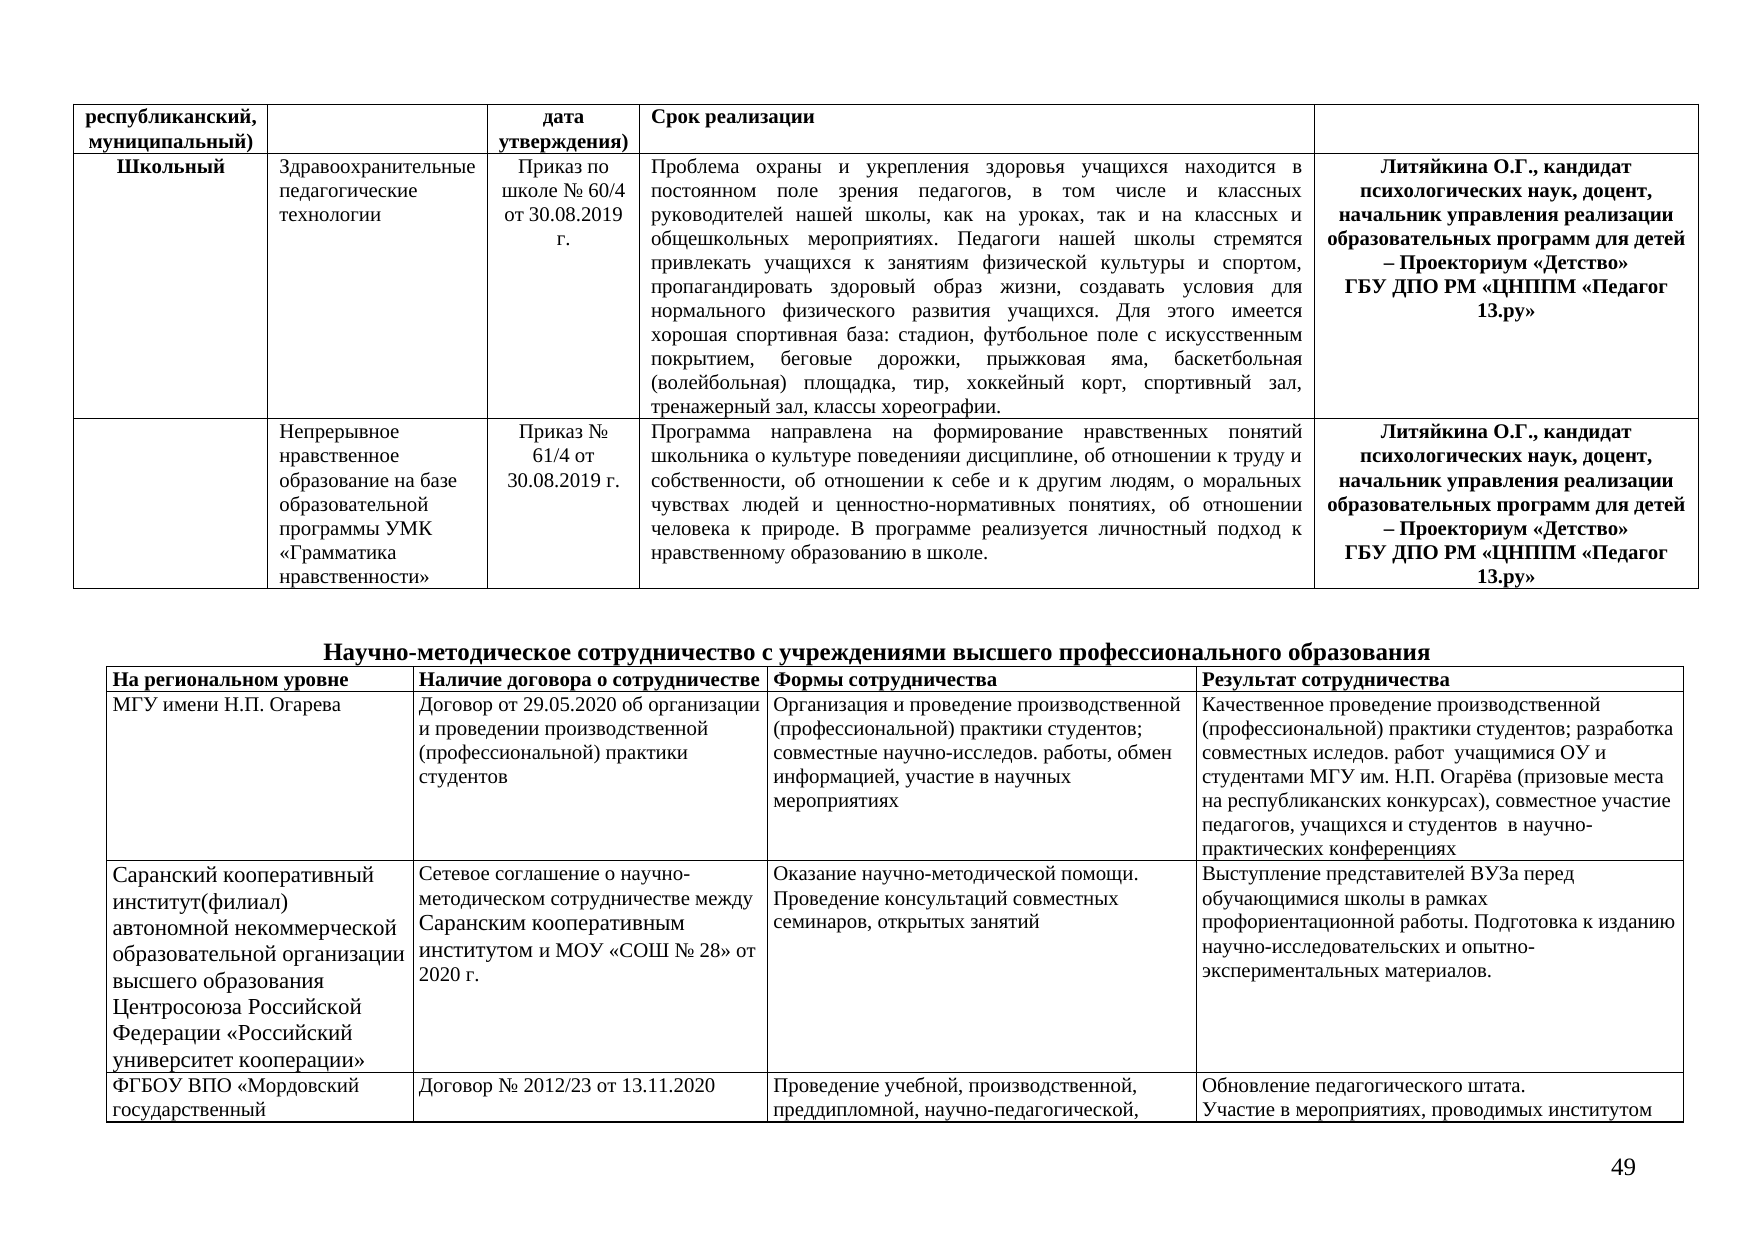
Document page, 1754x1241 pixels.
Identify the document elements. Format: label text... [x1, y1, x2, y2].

table_cell МГУ имени Н.П. Огарева [107, 692, 413, 860]
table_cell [107, 1073, 413, 1121]
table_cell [414, 1073, 767, 1121]
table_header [488, 105, 639, 153]
table_cell Проблема охраны и укрепления здоровья учащихся находится в постоянном поле зрения педагогов, в том числе и классных руководителей нашей школы, как на уроках, так и на классных и общешкольных мероприятиях. Педагоги нашей школы стремятся привлекать учащихся к занятиям физической культуры и спортом, пропагандировать здоровый образ жизни, создавать условия для нормального физического развития учащихся. Для этого имеется хорошая спортивная база: стадион, футбольное поле с искусственным покрытием, беговые дорожки, прыжковая яма, баскетбольная (волейбольная) площадка, тир, хоккейный корт, спортивный зал, тренажерный зал, классы хореографии. [640, 154, 1314, 418]
table_cell Непрерывное нравственное образование на базе образовательной программы УМК «Грамматика нравственности» [268, 419, 487, 588]
table_cell Выступление представителей ВУЗа перед обучающимися школы в рамках профориентационной работы. Подготовка к изданию научно-исследовательских и опытно-экспериментальных материалов. [1197, 861, 1683, 1072]
table_cell Программа направлена на формирование нравственных понятий школьника о культуре поведенияи дисциплине, об отношении к труду и собственности, об отношении к себе и к другим людям, о моральных чувствах людей и ценностно-нормативных понятиях, об отношении человека к природе. В программе реализуется личностный подход к нравственному образованию в школе. [640, 419, 1314, 588]
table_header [74, 105, 267, 153]
table_cell Школьный [74, 154, 267, 418]
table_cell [1197, 1073, 1683, 1121]
table_cell Договор от 29.05.2020 об организации и проведении производственной (профессиональной) практики студентов [414, 692, 767, 860]
table_cell Организация и проведение производственной (профессиональной) практики студентов; совместные научно-исследов. работы, обмен информацией, участие в научных мероприятиях [768, 692, 1196, 860]
table_header Наличие договора о сотрудничестве [414, 667, 767, 691]
table_cell Саранский кооперативный институт(филиал) автономной некоммерческой образовательной организации высшего образования Центросоюза Российской Федерации «Российский университет кооперации» [107, 861, 413, 1072]
table_cell Оказание научно-методической помощи. Проведение консультаций совместных семинаров, открытых занятий [768, 861, 1196, 1072]
table_cell Качественное проведение производственной (профессиональной) практики студентов; разработка совместных иследов. работ учащимися ОУ и студентами МГУ им. Н.П. Огарёва (призовые места на республиканских конкурсах), совместное участие педагогов, учащихся и студентов в научно-практических конференциях [1197, 692, 1683, 860]
table_cell Литяйкина О.Г., кандидат психологических наук, доцент, начальник управления реализации образовательных программ для детей – Проекториум «Детство» ГБУ ДПО РМ «ЦНППМ «Педагог 13.ру» [1315, 154, 1698, 418]
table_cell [768, 1073, 1196, 1121]
table_cell [74, 419, 267, 588]
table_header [640, 105, 1314, 153]
table_header Результат сотрудничества [1197, 667, 1683, 691]
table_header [268, 105, 487, 153]
table_header Формы сотрудничества [768, 667, 1196, 691]
text Научно-методическое сотрудничество с учреждениями высшего профессионального образования [118, 637, 1636, 666]
table_header На региональном уровне [107, 667, 413, 691]
table_cell Приказ по школе № 60/4 от 30.08.2019 г. [488, 154, 639, 418]
table_cell Литяйкина О.Г., кандидат психологических наук, доцент, начальник управления реализации образовательных программ для детей – Проекториум «Детство» ГБУ ДПО РМ «ЦНППМ «Педагог 13.ру» [1315, 419, 1698, 588]
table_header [1315, 105, 1698, 153]
table_cell Здравоохранительные педагогические технологии [268, 154, 487, 418]
table_cell Сетевое соглашение о научно-методическом сотрудничестве между Саранским кооперативным институтом и МОУ «СОШ № 28» от 2020 г. [414, 861, 767, 1072]
table_cell Приказ № 61/4 от 30.08.2019 г. [488, 419, 639, 588]
